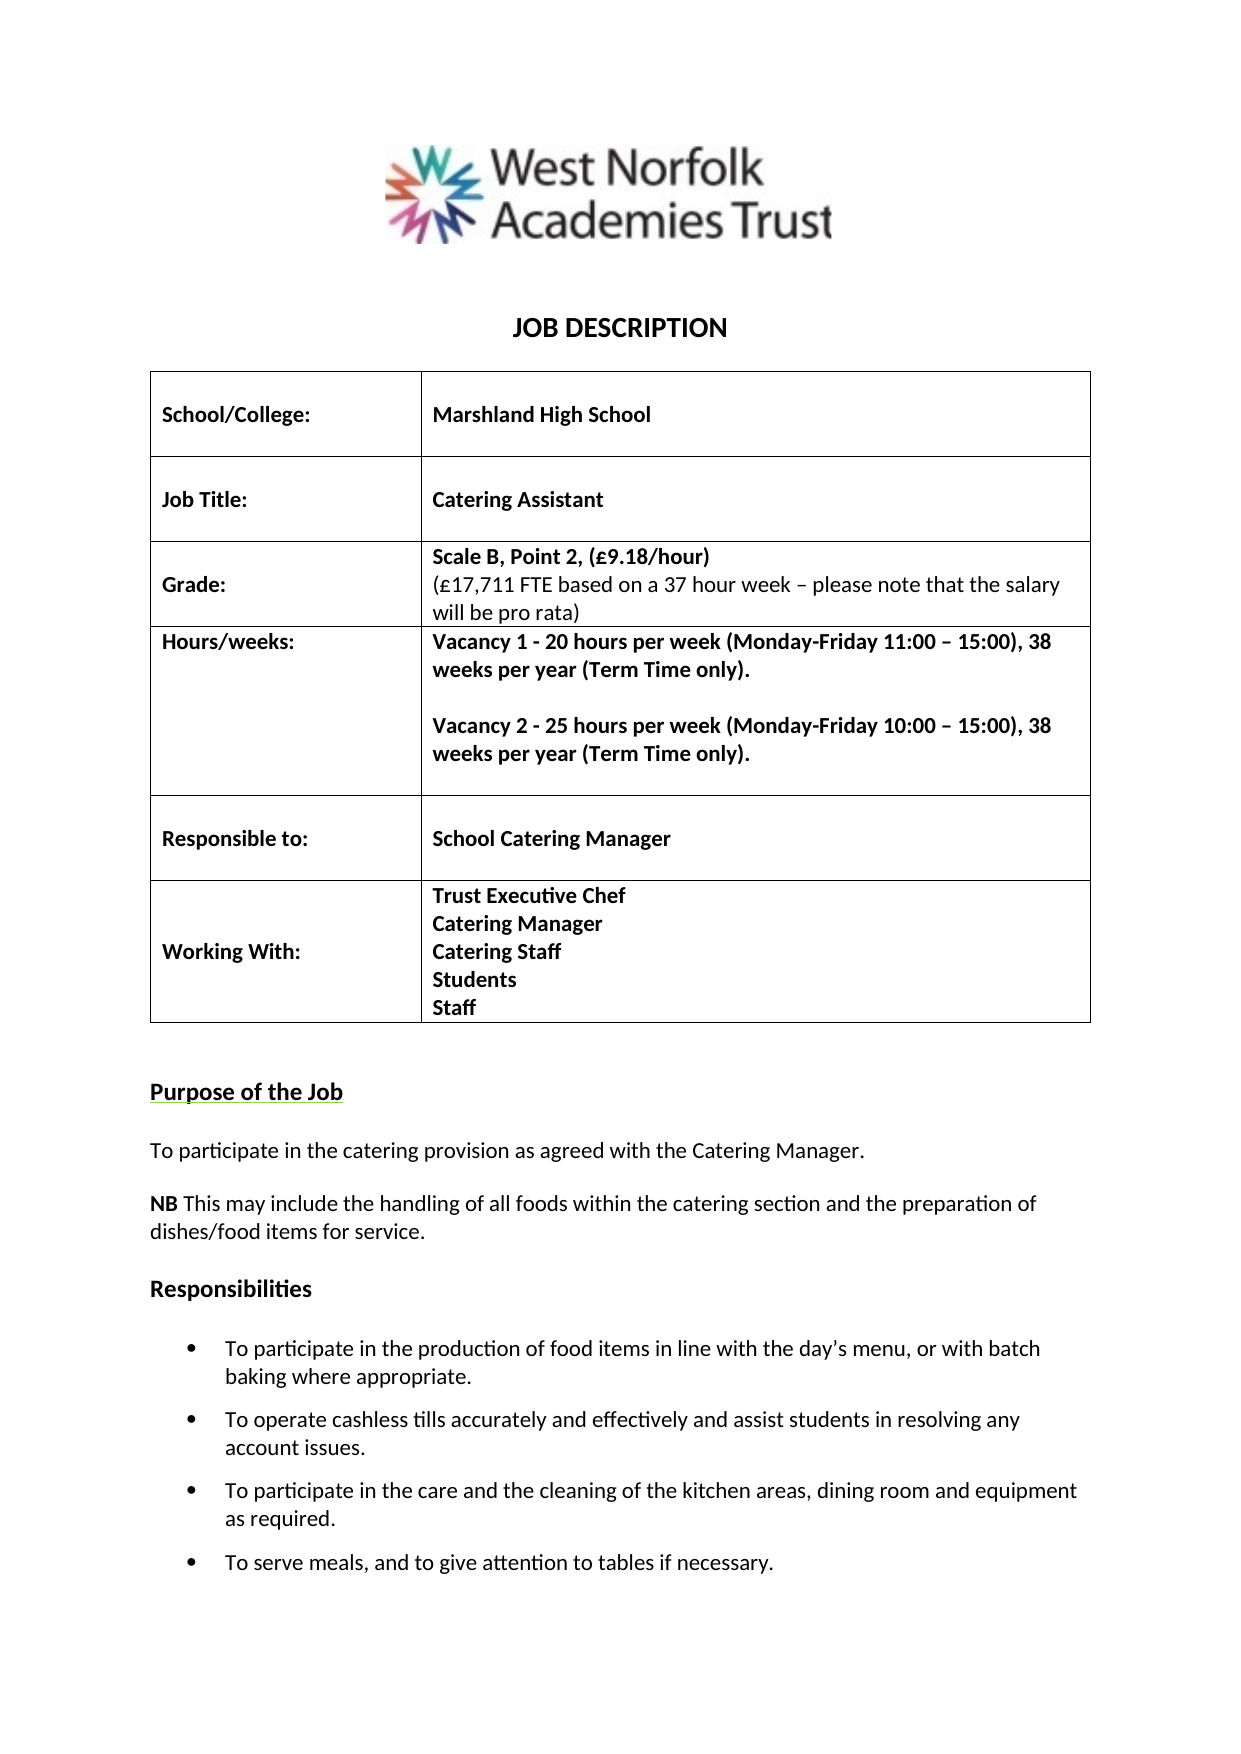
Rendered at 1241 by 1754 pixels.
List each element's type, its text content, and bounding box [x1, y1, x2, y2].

list To participate in the care and the cleaning of the kitchen areas, dining room and equipment as required. [187, 1477, 1090, 1533]
list To operate cashless tills accurately and effectively and assist students in resolving any account issues. [187, 1405, 1090, 1461]
table_cell Responsible to: [151, 796, 421, 880]
table_cell Vacancy 1 - 20 hours per week (Monday-Friday 11:00 – 15:00), 38 weeks per year (Term Time only). Vacancy 2 - 25 hours per week (Monday-Friday 10:00 – 15:00), 38 weeks per year (Term Time only). [422, 627, 1090, 795]
table_header School/College: [151, 372, 421, 456]
list To participate in the production of food items in line with the day’s menu, or with batch baking where appropriate. [187, 1334, 1090, 1390]
text JOB DESCRIPTION [150, 309, 1090, 345]
list To serve meals, and to give attention to tables if necessary. [187, 1548, 1090, 1576]
text Purpose of the Job [150, 1076, 1090, 1106]
text Responsibilities [150, 1273, 1061, 1304]
text To participate in the catering provision as agreed with the Catering Manager. [150, 1137, 1090, 1165]
text NB This may include the handling of all foods within the catering section and the preparation of dishes/food items for service. [150, 1189, 1090, 1245]
table_cell School Catering Manager [422, 796, 1090, 880]
table_cell Trust Executive Chef Catering Manager Catering Staff Students Staff [422, 881, 1090, 1022]
table_cell Catering Assistant [422, 457, 1090, 541]
table_cell Grade: [151, 542, 421, 626]
picture [381, 145, 830, 241]
table_cell Job Title: [151, 457, 421, 541]
table_header Marshland High School [422, 372, 1090, 456]
table_cell Scale B, Point 2, (£9.18/hour) (£17,711 FTE based on a 37 hour week – please note that the salary will be pro rata) [422, 542, 1090, 626]
table_cell Hours/weeks: [151, 627, 421, 795]
table_cell Working With: [151, 881, 421, 1022]
